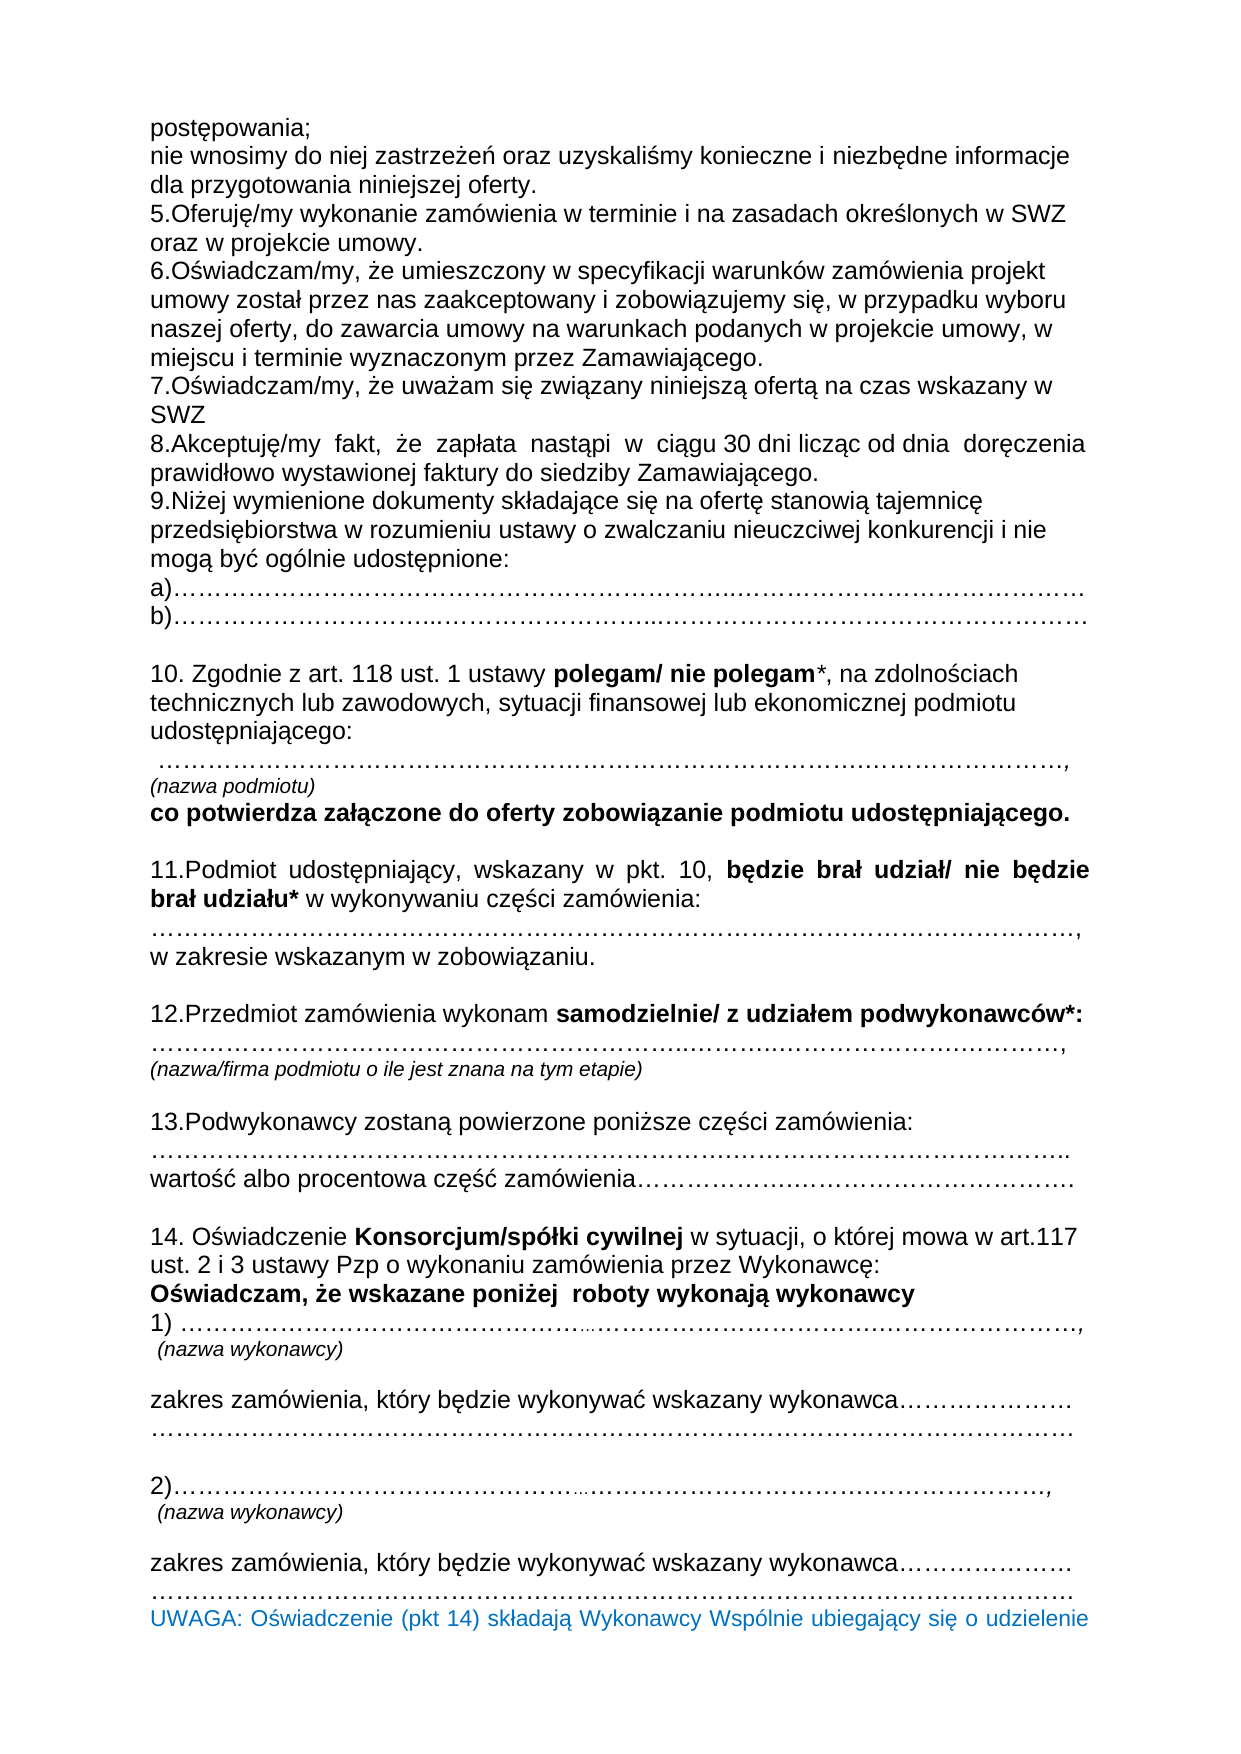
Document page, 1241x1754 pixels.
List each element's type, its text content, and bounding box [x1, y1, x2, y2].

text (nazwa/firma podmiotu o ile jest znana na tym etapie) [150, 1056, 1090, 1080]
text ………………………………………………………………………….……………………, [150, 745, 1090, 774]
text …………………………………………………………….………………………………….. wartość albo procentowa część zamówienia……………….……………………………. [150, 1136, 1090, 1193]
text Oświadczam, że wskazane poniżej roboty wykonają wykonawcy [150, 1279, 1090, 1308]
text 2)………………………………………………………………………….…………………, [150, 1471, 1090, 1500]
text 13.Podwykonawcy zostaną powierzone poniższe części zamówienia: [150, 1107, 1090, 1136]
text b)…………………………...……………………...…………………………………………… [150, 601, 1090, 630]
text zakres zamówienia, który będzie wykonywać wskazany wykonawca………………… [150, 1385, 1090, 1413]
text 8.Akceptuję/my fakt, że zapłata nastąpi w ciągu 30 dni licząc od dnia doręczenia prawidłowo wystawionej faktury do siedziby Zamawiającego. 9.Niżej wymienione dokumenty składające się na ofertę stanowią tajemnicę przedsiębiorstwa w rozumieniu ustawy o zwalczaniu nieuczciwej konkurencji i nie mogą być ogólnie udostępnione: [150, 429, 1090, 572]
text w zakresie wskazanym w zobowiązaniu. [150, 941, 1090, 970]
text 14. Oświadczenie Konsorcjum/spółki cywilnej w sytuacji, o której mowa w art.117 ust. 2 i 3 ustawy Pzp o wykonaniu zamówienia przez Wykonawcę: [150, 1222, 1090, 1279]
text ………………………………………………………..………..………………….…………, [150, 1028, 1090, 1056]
text 5.Oferuję/my wykonanie zamówienia w terminie i na zasadach określonych w SWZ oraz w projekcie umowy. [150, 199, 1090, 256]
text 12.Przedmiot zamówienia wykonam samodzielnie/ z udziałem podwykonawców*: [150, 999, 1090, 1028]
text …………………………………………………………………………………………………, [150, 913, 1090, 941]
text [150, 1605, 1090, 1631]
text 7.Oświadczam/my, że uważam się związany niniejszą ofertą na czas wskazany w SWZ [150, 371, 1090, 429]
text co potwierdza załączone do oferty zobowiązanie podmiotu udostępniającego. [150, 798, 1090, 855]
text (nazwa wykonawcy) [150, 1337, 1090, 1361]
text zakres zamówienia, który będzie wykonywać wskazany wykonawca………………… [150, 1548, 1090, 1576]
text 6.Oświadczam/my, że umieszczony w specyfikacji warunków zamówienia projekt umowy został przez nas zaakceptowany i zobowiązujemy się, w przypadku wyboru naszej oferty, do zawarcia umowy na warunkach podanych w projekcie umowy, w miejscu i terminie wyznaczonym przez Zamawiającego. [150, 256, 1090, 371]
text ………………………………………………………………………………………………… [150, 1576, 1090, 1605]
text a)…………………………………………………………..…………………………………… [150, 572, 1090, 601]
text 1) ………………………………………………………………………….……………………, [150, 1308, 1090, 1337]
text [150, 112, 1090, 199]
text 11.Podmiot udostępniający, wskazany w pkt. 10, będzie brał udział/ nie będzie brał udziału* w wykonywaniu części zamówienia: [150, 855, 1090, 913]
text (nazwa wykonawcy) [150, 1500, 1090, 1524]
text 10. Zgodnie z art. 118 ust. 1 ustawy polegam/ nie polegam*, na zdolnościach technicznych lub zawodowych, sytuacji finansowej lub ekonomicznej podmiotu udostępniającego: [150, 630, 1090, 745]
text ………………………………………………………………………………………………… [150, 1413, 1090, 1442]
text (nazwa podmiotu) [150, 774, 1090, 798]
